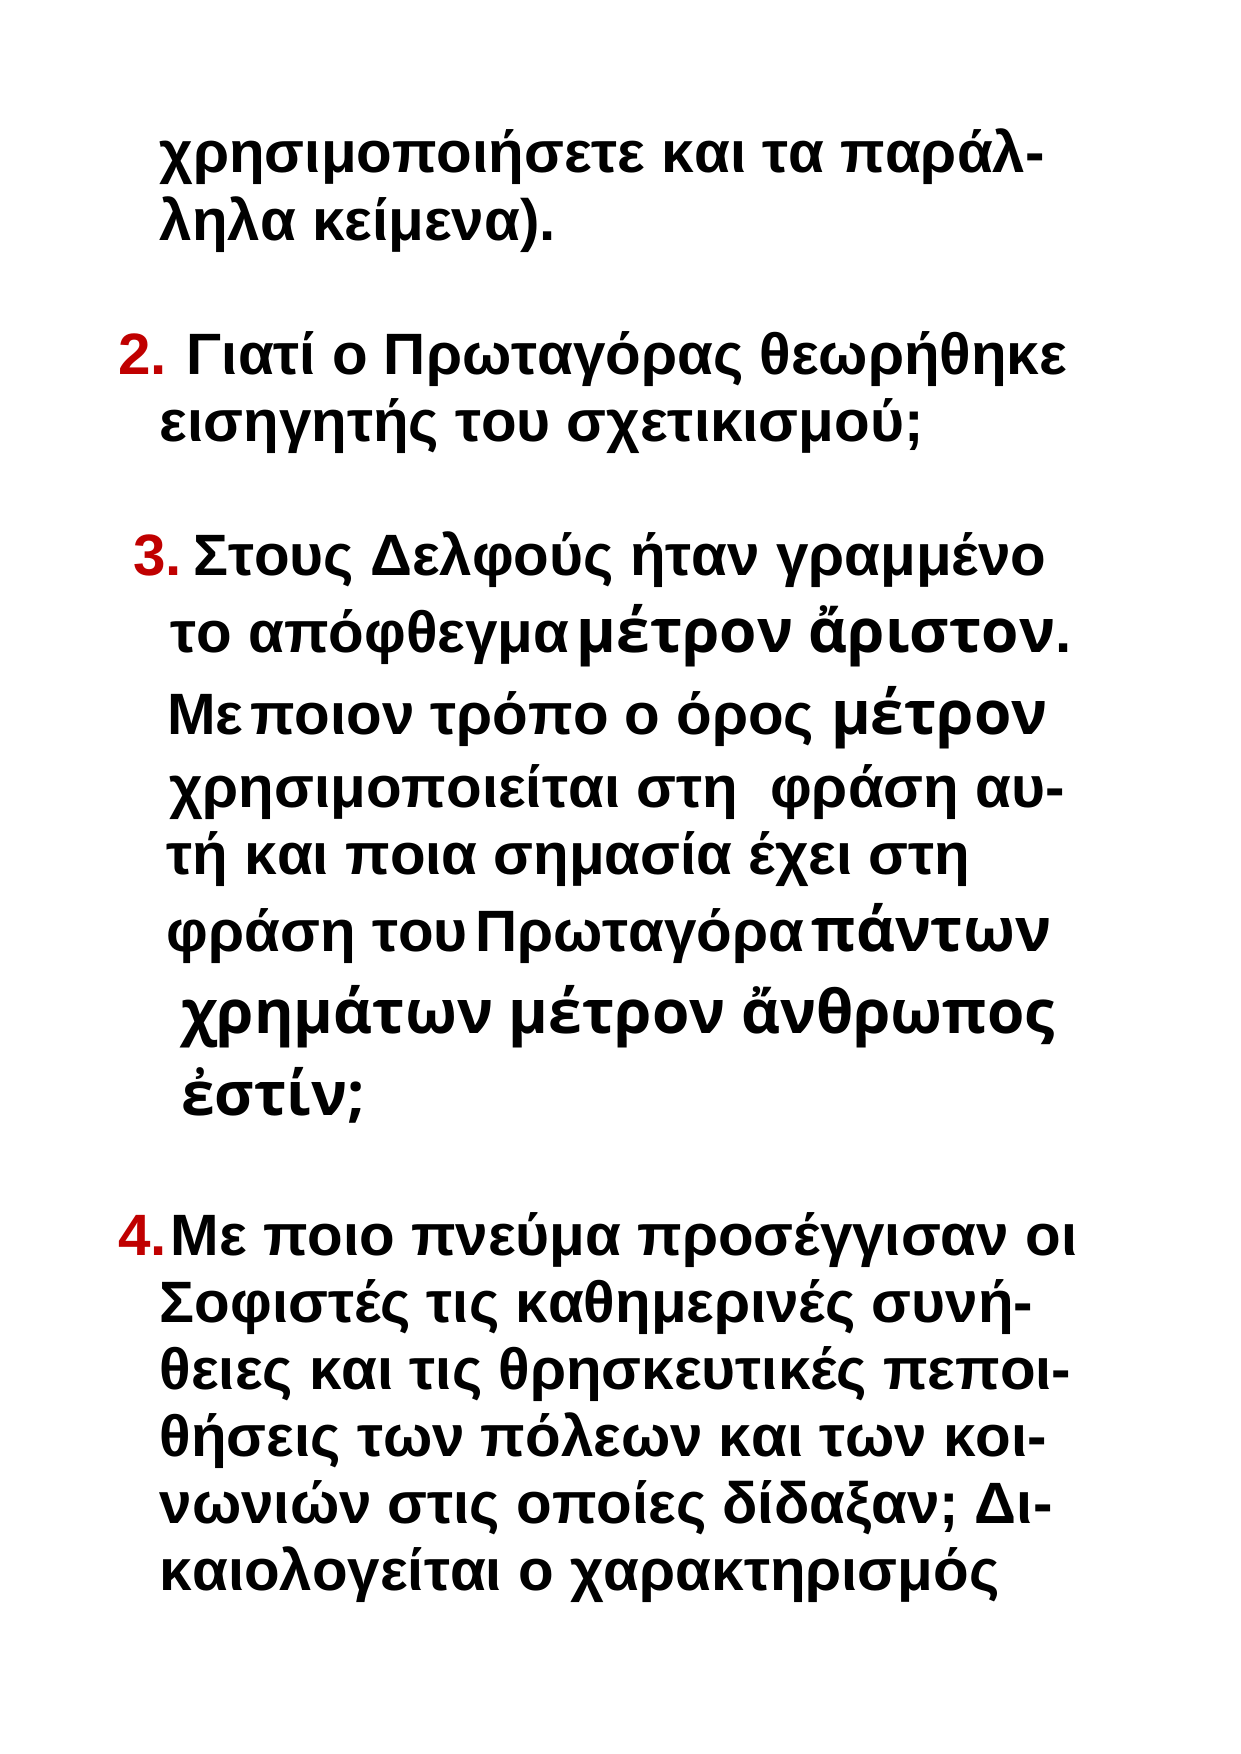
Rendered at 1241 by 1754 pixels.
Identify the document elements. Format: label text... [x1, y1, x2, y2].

text χρησιμοποιείται στη φράση αυ- [118, 752, 1094, 819]
list Γιατί ο Πρωταγόρας θεωρήθηκε εισηγητής του σχετικισμού; [118, 319, 1094, 453]
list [118, 1200, 1094, 1603]
text ἐστίν; [118, 1051, 1094, 1133]
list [118, 118, 1094, 252]
text τή και ποια σημασία έχει στη [118, 819, 1094, 886]
list Στους Δελφούς ήταν γραμμένο το απόφθεγμα μέτρον ἄριστον. [133, 521, 1094, 670]
text Με ποιον τρόπο ο όρος μέτρον [118, 670, 1094, 752]
text χρημάτων μέτρον ἄνθρωπος [118, 969, 1094, 1051]
text φράση του Πρωταγόρα πάντων [118, 886, 1094, 969]
